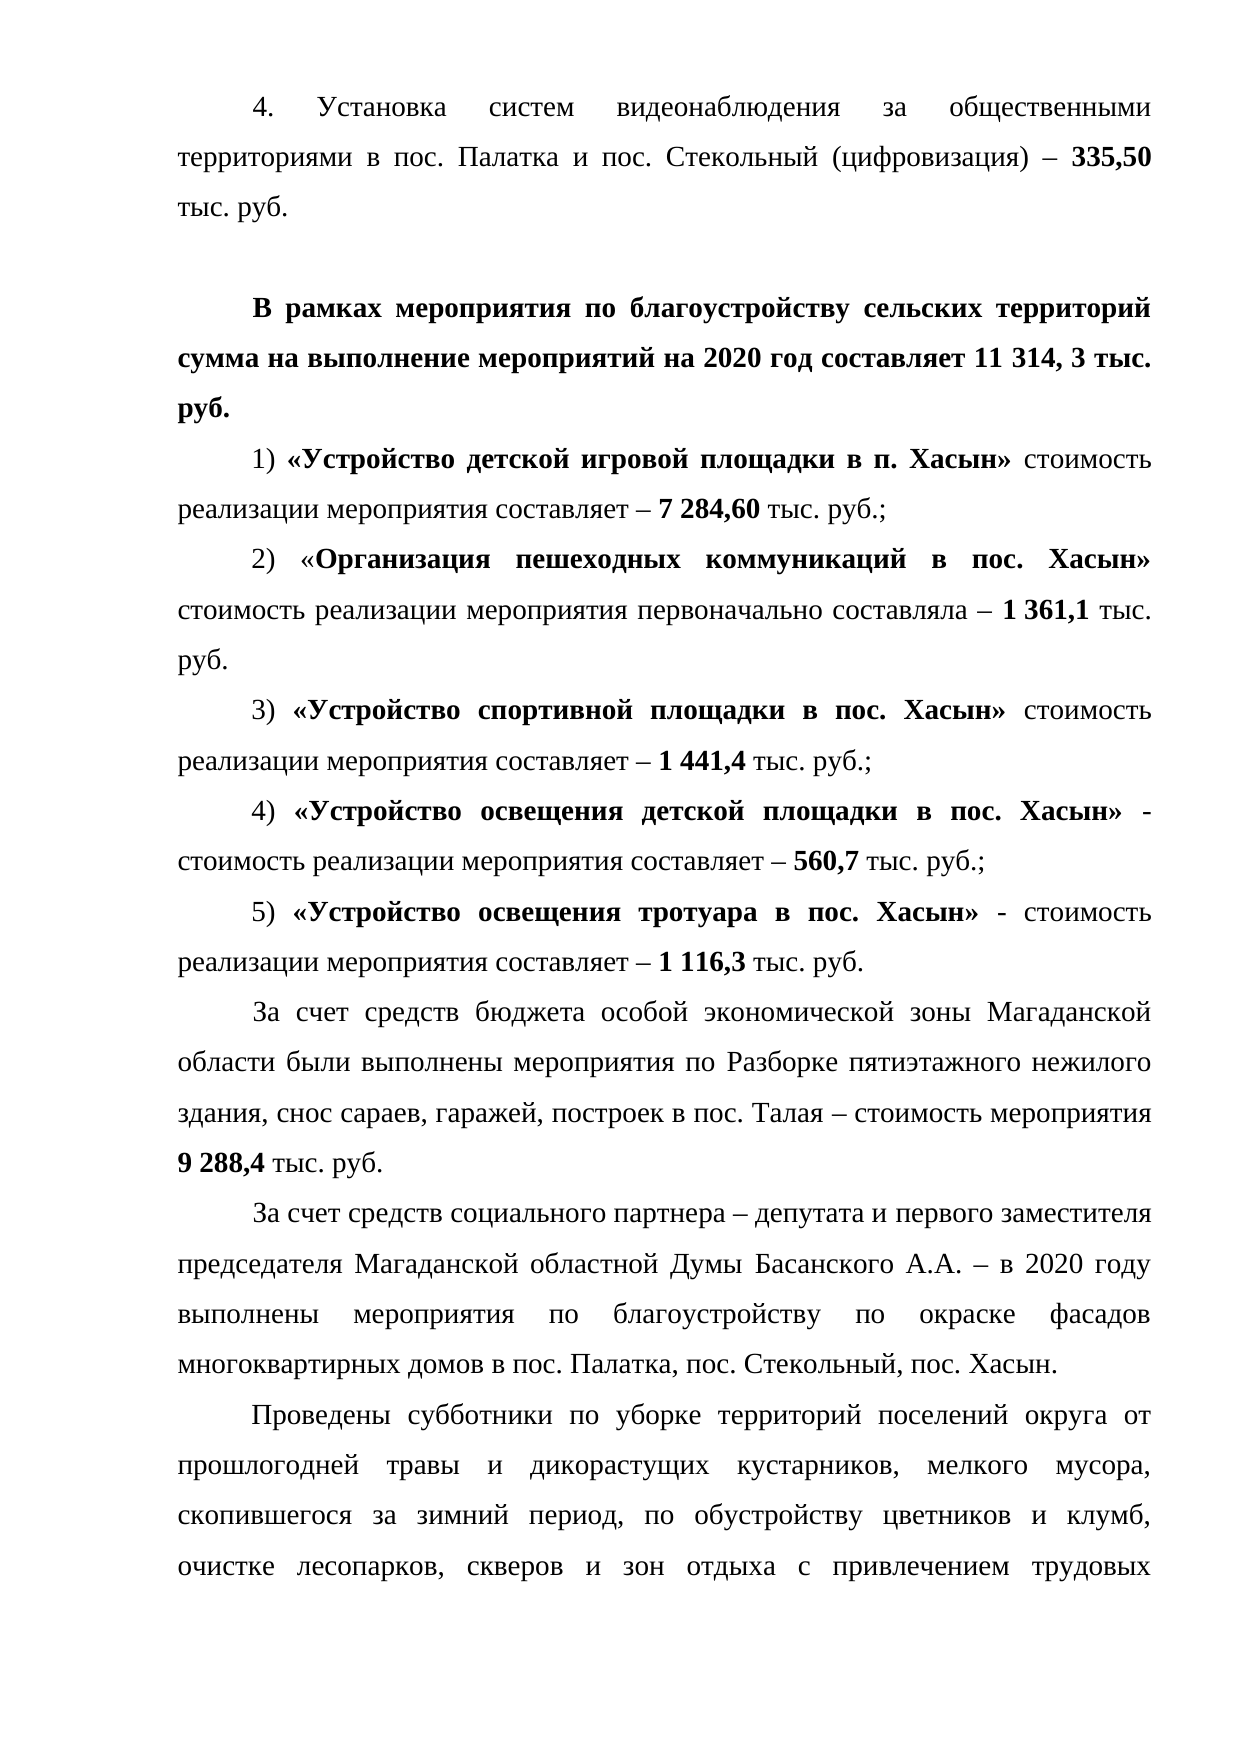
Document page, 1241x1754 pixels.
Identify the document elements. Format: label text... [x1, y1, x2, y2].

text За счет средств бюджета особой экономической зоны Магаданской области были выполнены мероприятия по Разборке пятиэтажного нежилого здания, снос сараев, гаражей, построек в пос. Талая – стоимость мероприятия 9 288,4 тыс. руб. [177, 994, 1152, 1179]
text За счет средств социального партнера – депутата и первого заместителя председателя Магаданской областной Думы Басанского А.А. – в 2020 году выполнены мероприятия по благоустройству по окраске фасадов многоквартирных домов в пос. Палатка, пос. Стекольный, пос. Хасын. [177, 1196, 1152, 1380]
text 4) «Устройство освещения детской площадки в пос. Хасын» - стоимость реализации мероприятия составляет – 560,7 тыс. руб.; [177, 793, 1152, 877]
text В рамках мероприятия по благоустройству сельских территорий сумма на выполнение мероприятий на 2020 год составляет 11 314, 3 тыс. руб. [177, 290, 1152, 424]
text 3) «Устройство спортивной площадки в пос. Хасын» стоимость реализации мероприятия составляет – 1 441,4 тыс. руб.; [177, 692, 1152, 776]
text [177, 1397, 1152, 1581]
text 2) «Организация пешеходных коммуникаций в пос. Хасын» стоимость реализации мероприятия первоначально составляла – 1 361,1 тыс. руб. [177, 541, 1152, 676]
text 1) «Устройство детской игровой площадки в п. Хасын» стоимость реализации мероприятия составляет – 7 284,60 тыс. руб.; [177, 441, 1152, 525]
text 4. Установка систем видеонаблюдения за общественными территориями в пос. Палатка и пос. Стекольный (цифровизация) – 335,50 тыс. руб. [177, 89, 1152, 223]
text 5) «Устройство освещения тротуара в пос. Хасын» - стоимость реализации мероприятия составляет – 1 116,3 тыс. руб. [177, 894, 1152, 977]
